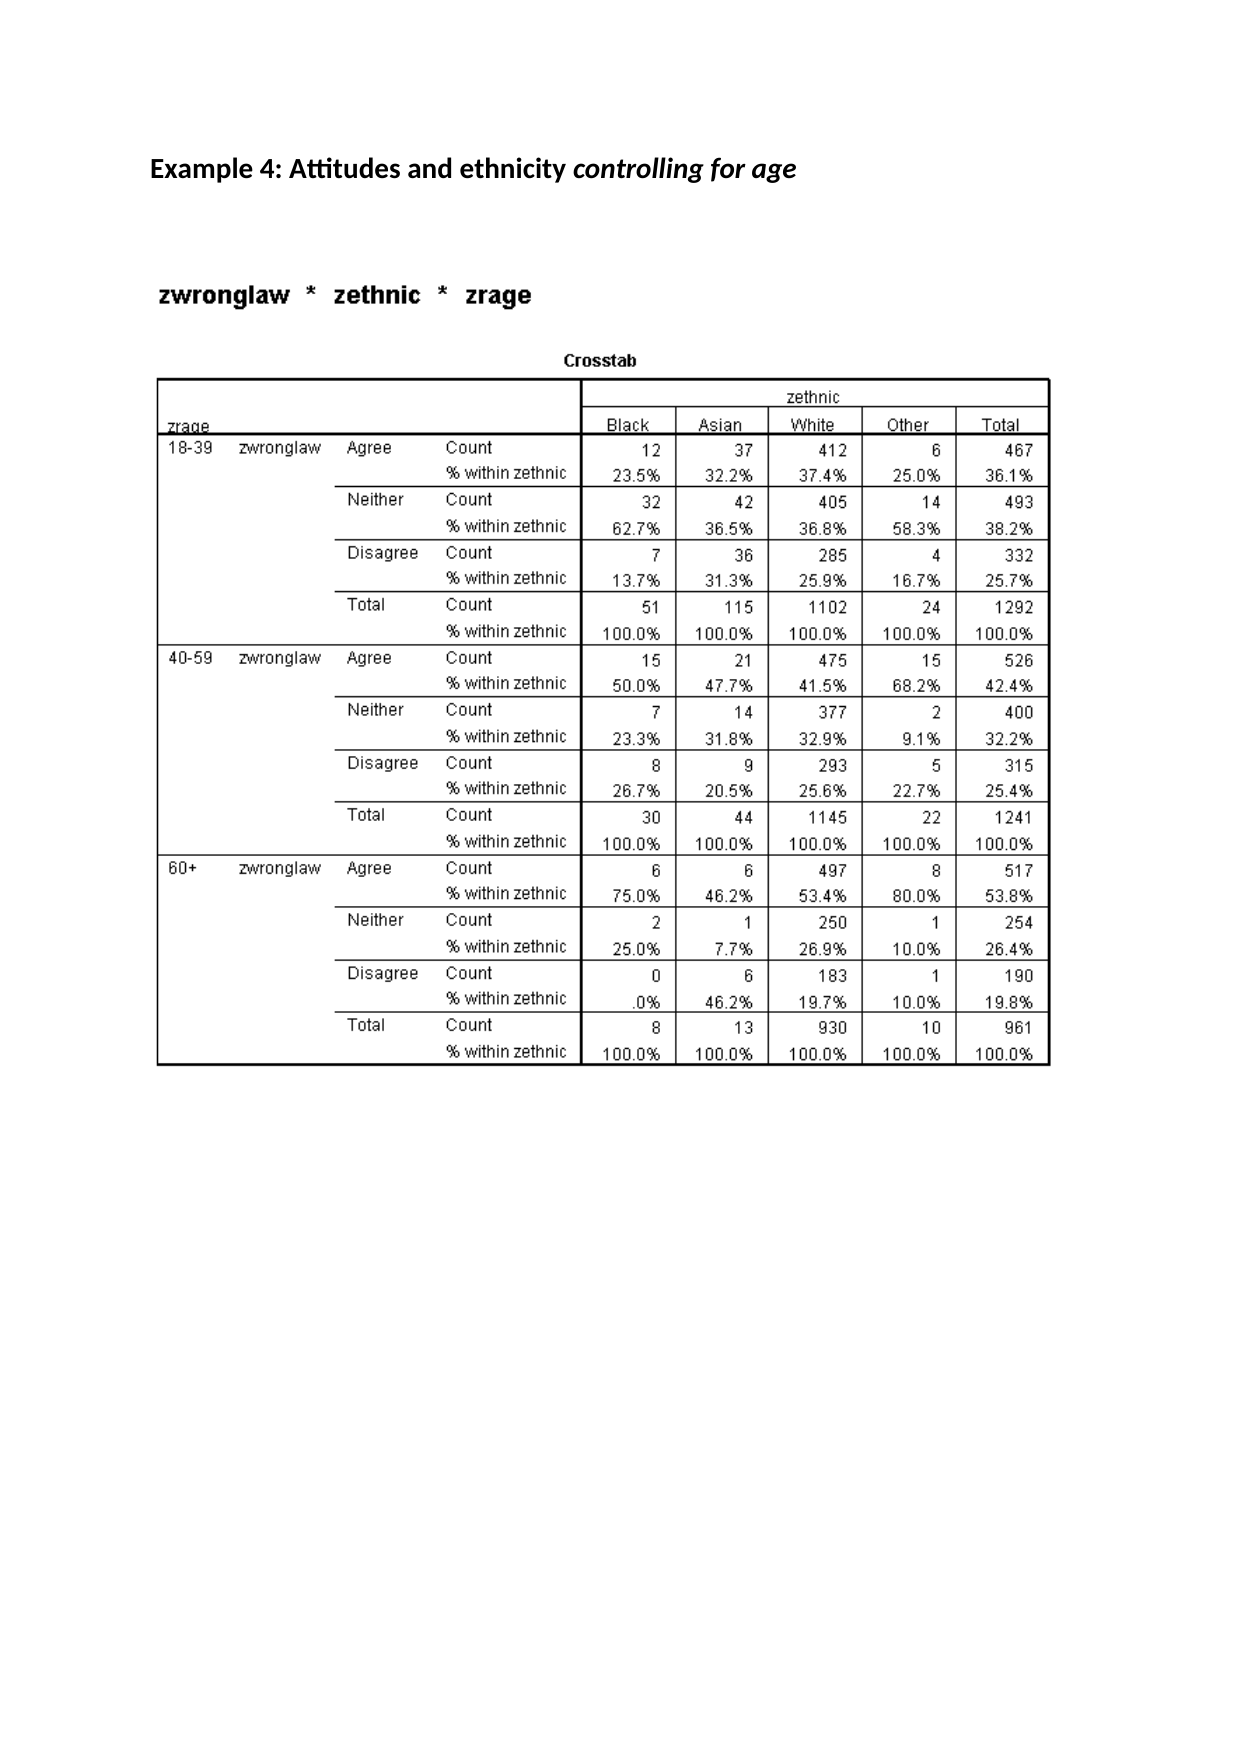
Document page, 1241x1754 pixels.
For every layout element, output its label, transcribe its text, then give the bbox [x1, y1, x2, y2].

picture [150, 273, 1089, 1097]
text Example 4: Attitudes and ethnicity controlling for age [150, 150, 1090, 186]
